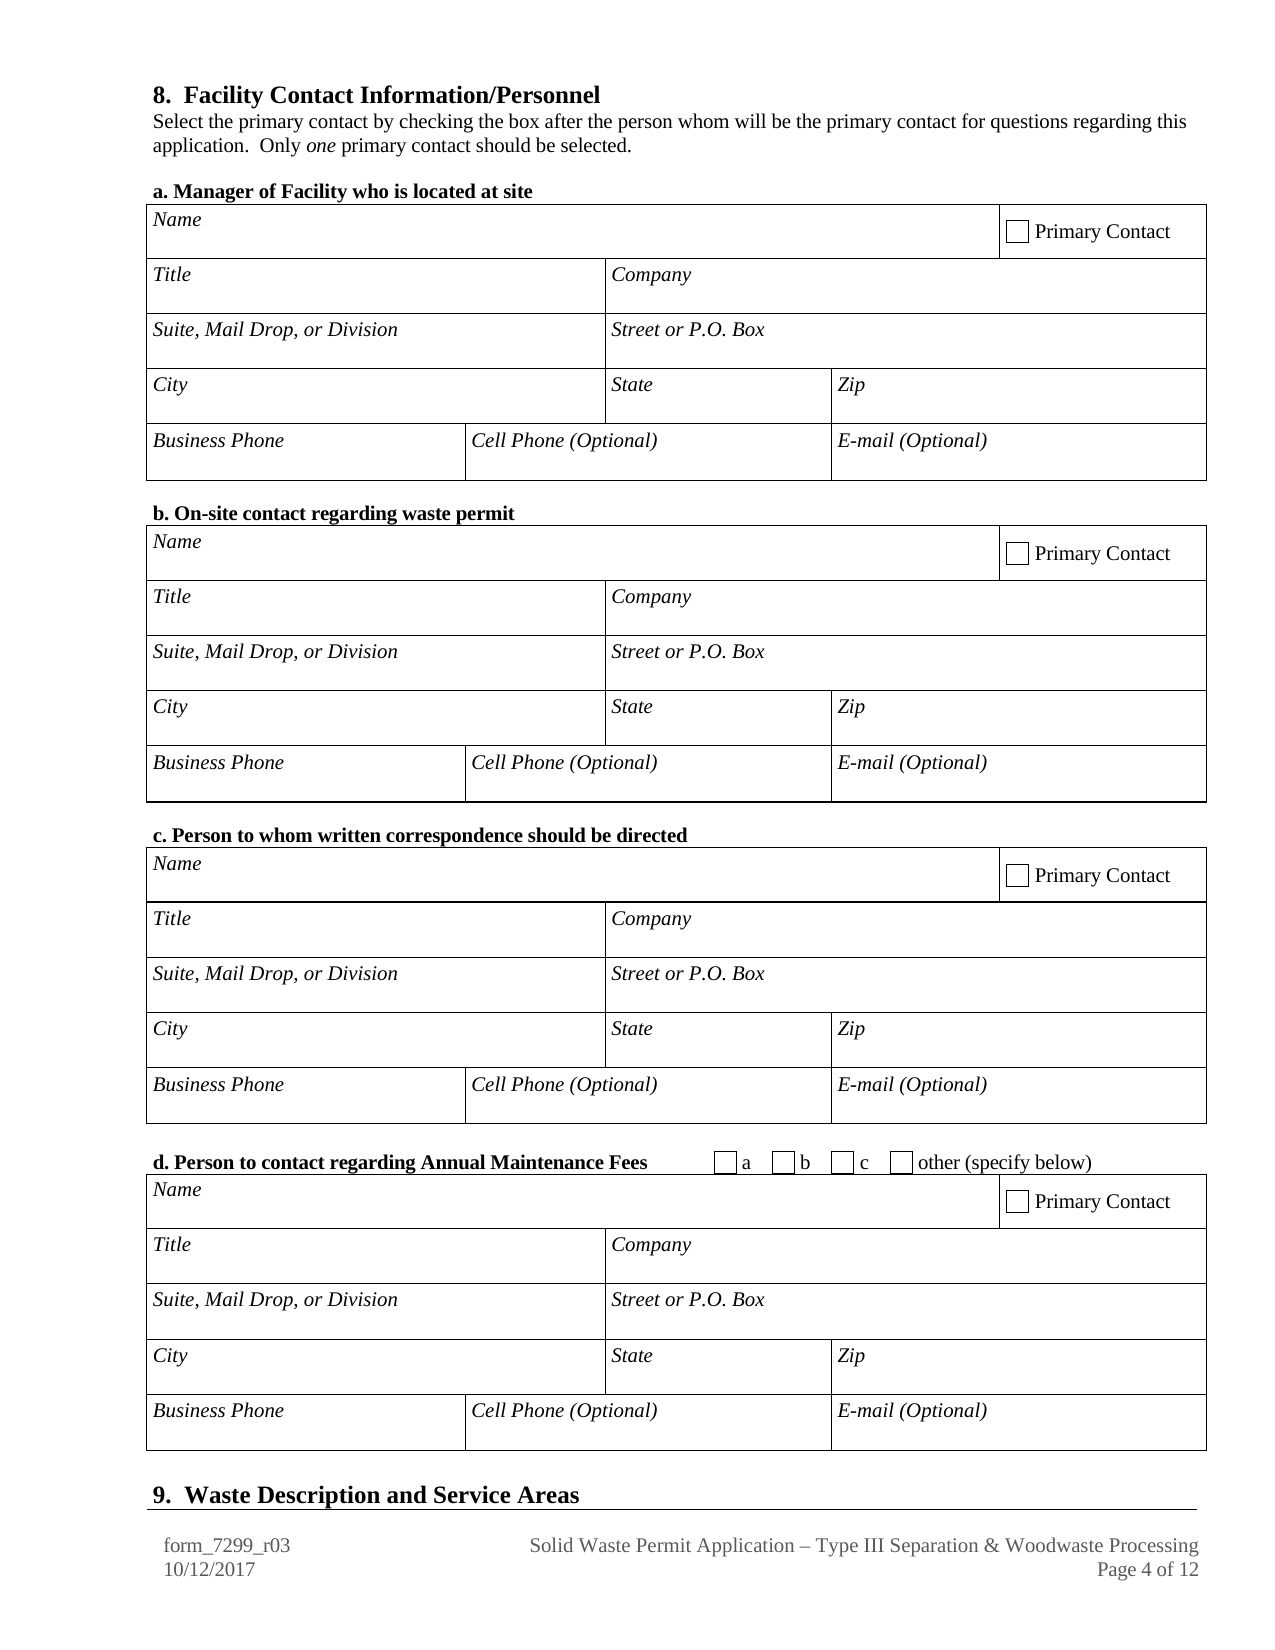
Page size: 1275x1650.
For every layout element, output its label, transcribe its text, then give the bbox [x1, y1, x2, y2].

table_cell Name [147, 205, 999, 258]
table_cell Business Phone [147, 1068, 465, 1123]
table_cell Title [147, 581, 605, 635]
table_cell Cell Phone (Optional) [466, 1068, 831, 1123]
table_cell Zip [832, 691, 1206, 745]
table_cell Street or P.O. Box [606, 636, 1206, 690]
table_cell Zip [832, 1340, 1206, 1394]
table_cell Suite, Mail Drop, or Division [147, 636, 605, 690]
table_cell Company [606, 581, 1206, 635]
table_cell b. On-site contact regarding waste permit [147, 481, 1206, 525]
table_cell State [606, 1013, 831, 1067]
table_cell Primary Contact [1000, 1175, 1206, 1228]
table_cell Primary Contact [1000, 526, 1206, 579]
table_cell c. Person to whom written correspondence should be directed [147, 803, 1206, 847]
table_cell Street or P.O. Box [606, 958, 1206, 1012]
table_cell Title [147, 259, 605, 313]
table_cell Suite, Mail Drop, or Division [147, 314, 605, 368]
table_cell City [147, 1340, 605, 1394]
table_cell Cell Phone (Optional) [466, 424, 831, 479]
table_cell State [606, 369, 831, 423]
table_cell Name [147, 526, 999, 579]
table_cell Title [147, 1229, 605, 1283]
table_cell Primary Contact [1000, 848, 1206, 901]
table_cell Cell Phone (Optional) [466, 1395, 831, 1450]
table_cell Company [606, 903, 1206, 957]
table_cell Business Phone [147, 1395, 465, 1450]
table_cell E-mail (Optional) [832, 424, 1206, 479]
table_cell Company [606, 259, 1206, 313]
table_cell City [147, 691, 605, 745]
table_cell Name [147, 848, 999, 901]
table_cell d. Person to contact regarding Annual Maintenance Fees a b c other (specify below) [147, 1124, 1206, 1174]
table_cell Name [147, 1175, 999, 1228]
table_cell State [606, 1340, 831, 1394]
table_cell City [147, 1013, 605, 1067]
table_cell Company [606, 1229, 1206, 1283]
table_cell E-mail (Optional) [832, 1395, 1206, 1450]
table_cell Zip [832, 369, 1206, 423]
table_cell Street or P.O. Box [606, 1284, 1206, 1338]
table_header 8. Facility Contact Information/Personnel Select the primary contact by checking the box after the person whom will be the primary contact for questions regarding this application. Only one primary contact should be selected. [147, 75, 1206, 157]
table_cell Street or P.O. Box [606, 314, 1206, 368]
table_cell Business Phone [147, 424, 465, 479]
table_cell E-mail (Optional) [832, 1068, 1206, 1123]
table_cell Zip [832, 1013, 1206, 1067]
table_header 9. Waste Description and Service Areas [147, 1480, 1197, 1509]
table_cell a. Manager of Facility who is located at site [147, 158, 1206, 203]
table_cell Primary Contact [1000, 205, 1206, 258]
table_cell Suite, Mail Drop, or Division [147, 958, 605, 1012]
table_cell E-mail (Optional) [832, 746, 1206, 801]
table_cell State [606, 691, 831, 745]
table_cell Title [147, 903, 605, 957]
table_cell Cell Phone (Optional) [466, 746, 831, 801]
table_cell City [147, 369, 605, 423]
table_cell Suite, Mail Drop, or Division [147, 1284, 605, 1338]
table_cell Business Phone [147, 746, 465, 801]
